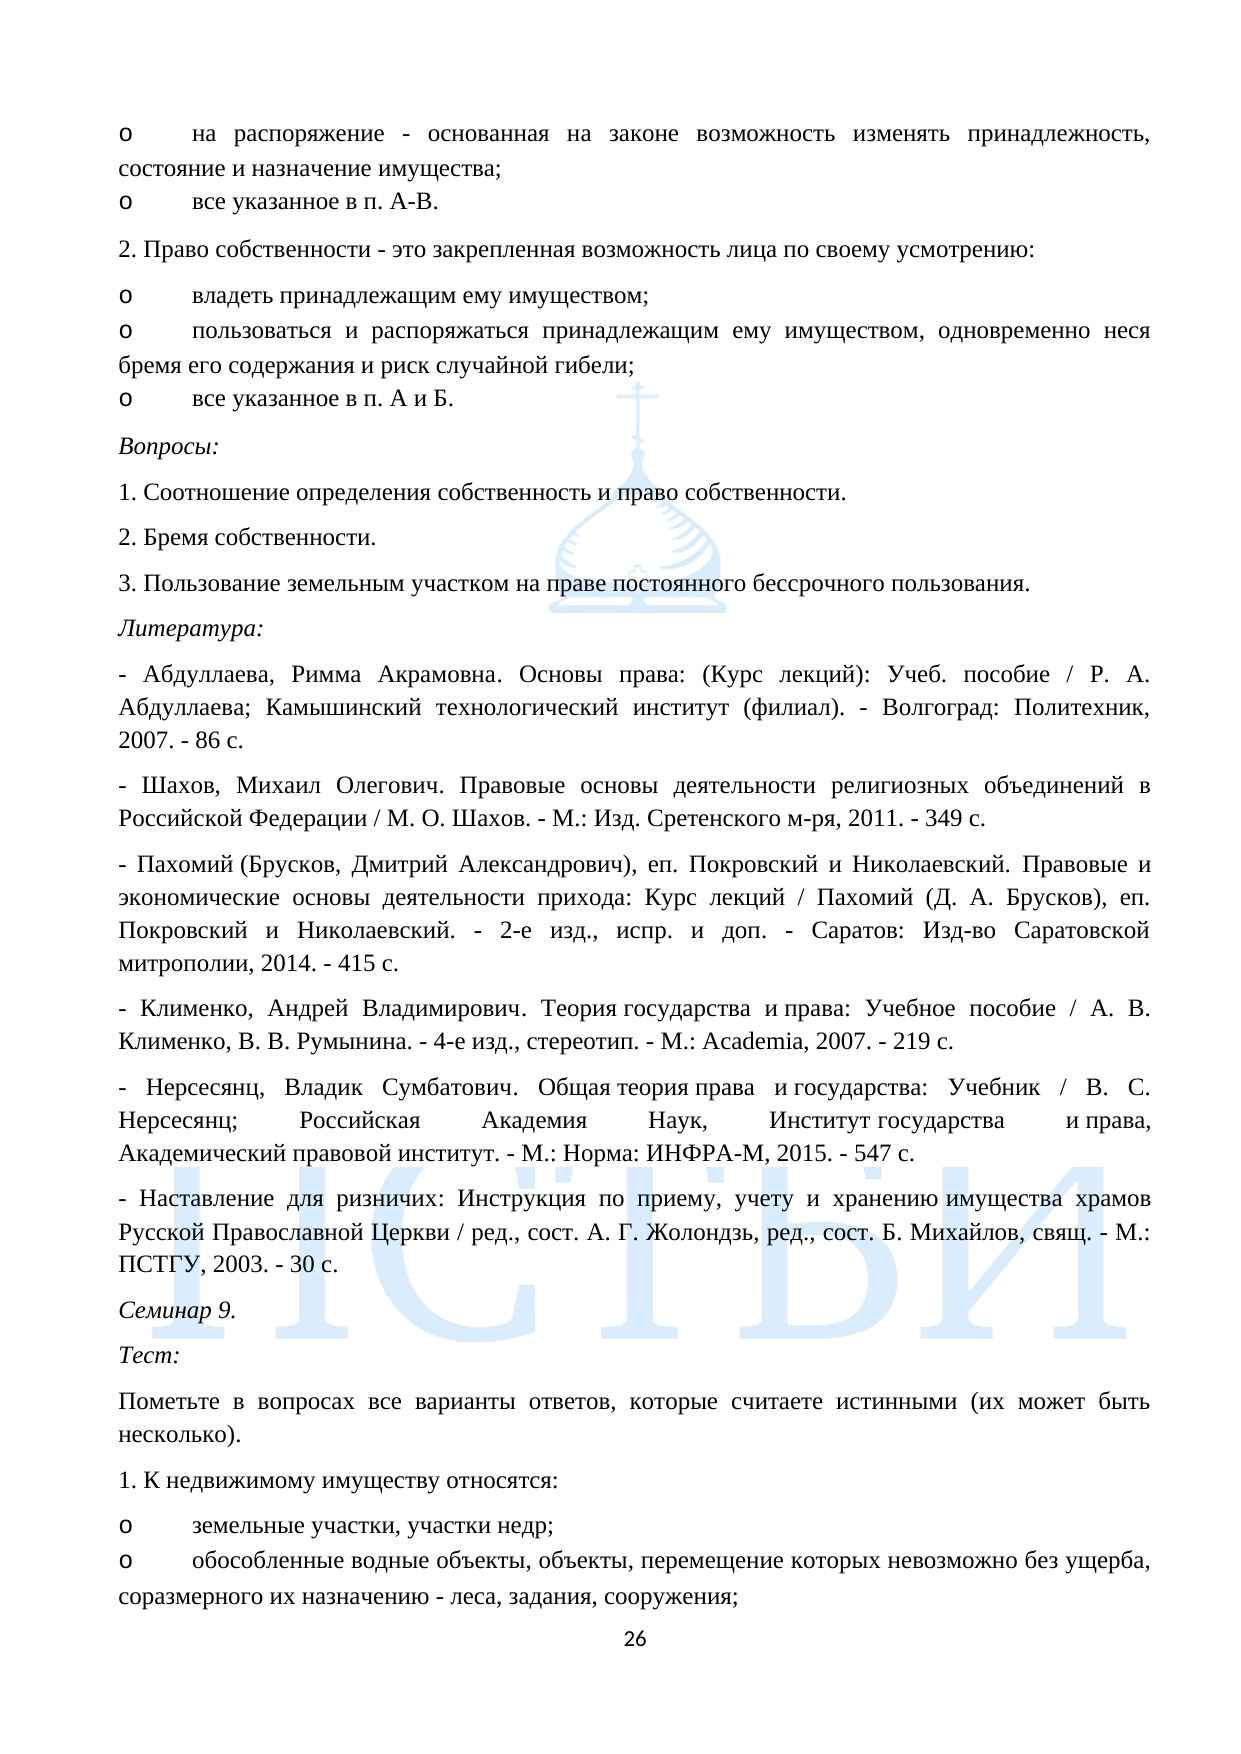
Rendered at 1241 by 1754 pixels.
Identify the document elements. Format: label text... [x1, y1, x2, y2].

list на распоряжение - основанная на законе возможность изменять принадлежность, состояние и назначение имущества; [118, 118, 1152, 182]
text 1. Соотношение определения собственность и право собственности. [118, 477, 1152, 505]
text 3. Пользование земельным участком на праве постоянного бессрочного пользования. [118, 568, 1152, 596]
text Вопросы: [118, 431, 1152, 460]
text Литература: [118, 613, 1152, 642]
text - Клименко, Андрей Владимирович. Теория государства и права: Учебное пособие / А. В. Клименко, В. В. Румынина. - 4-е изд., стереотип. - М.: Academia, 2007. - 219 с. [118, 993, 1152, 1055]
list владеть принадлежащим ему имуществом; [118, 280, 1152, 311]
text Пометьте в вопросах все варианты ответов, которые считаете истинными (их может быть несколько). [118, 1386, 1152, 1448]
list земельные участки, участки недр; [118, 1510, 1152, 1541]
text - Нерсесянц, Владик Сумбатович. Общая теория права и государства: Учебник / В. С. Нерсесянц; Российская Академия Наук, Институт государства и права, Академический правовой институт. - М.: Норма: ИНФРА-М, 2015. - 547 с. [118, 1072, 1152, 1167]
text - Пахомий (Брусков, Дмитрий Александрович), еп. Покровский и Николаевский. Правовые и экономические основы деятельности прихода: Курс лекций / Пахомий (Д. А. Брусков), еп. Покровский и Николаевский. - 2-е изд., испр. и доп. - Саратов: Изд-во Саратовской митрополии, 2014. - 415 с. [118, 849, 1152, 977]
text 2. Бремя собственности. [118, 522, 1152, 551]
text 1. К недвижимому имуществу относятся: [118, 1465, 1152, 1493]
text - Наставление для ризничих: Инструкция по приему, учету и хранению имущества храмов Русской Православной Церкви / ред., сост. А. Г. Жолондзь, ред., сост. Б. Михайлов, свящ. - М.: ПСТГУ, 2003. - 30 с. [118, 1183, 1152, 1278]
list обособленные водные объекты, объекты, перемещение которых невозможно без ущерба, соразмерного их назначению - леса, задания, сооружения; [118, 1546, 1152, 1609]
text Тест: [118, 1341, 1152, 1369]
text - Абдуллаева, Римма Акрамовна. Основы права: (Курс лекций): Учеб. пособие / Р. А. Абдуллаева; Камышинский технологический институт (филиал). - Волгоград: Политехник, 2007. - 86 с. [118, 659, 1152, 753]
list все указанное в п. А и Б. [118, 383, 1152, 414]
list все указанное в п. А-В. [118, 186, 1152, 217]
text Семинар 9. [118, 1295, 1152, 1324]
text 2. Право собственности - это закрепленная возможность лица по своему усмотрению: [118, 234, 1152, 263]
text - Шахов, Михаил Олегович. Правовые основы деятельности религиозных объединений в Российской Федерации / М. О. Шахов. - М.: Изд. Сретенского м-ря, 2011. - 349 с. [118, 770, 1152, 832]
list пользоваться и распоряжаться принадлежащим ему имуществом, одновременно неся бремя его содержания и риск случайной гибели; [118, 315, 1152, 379]
